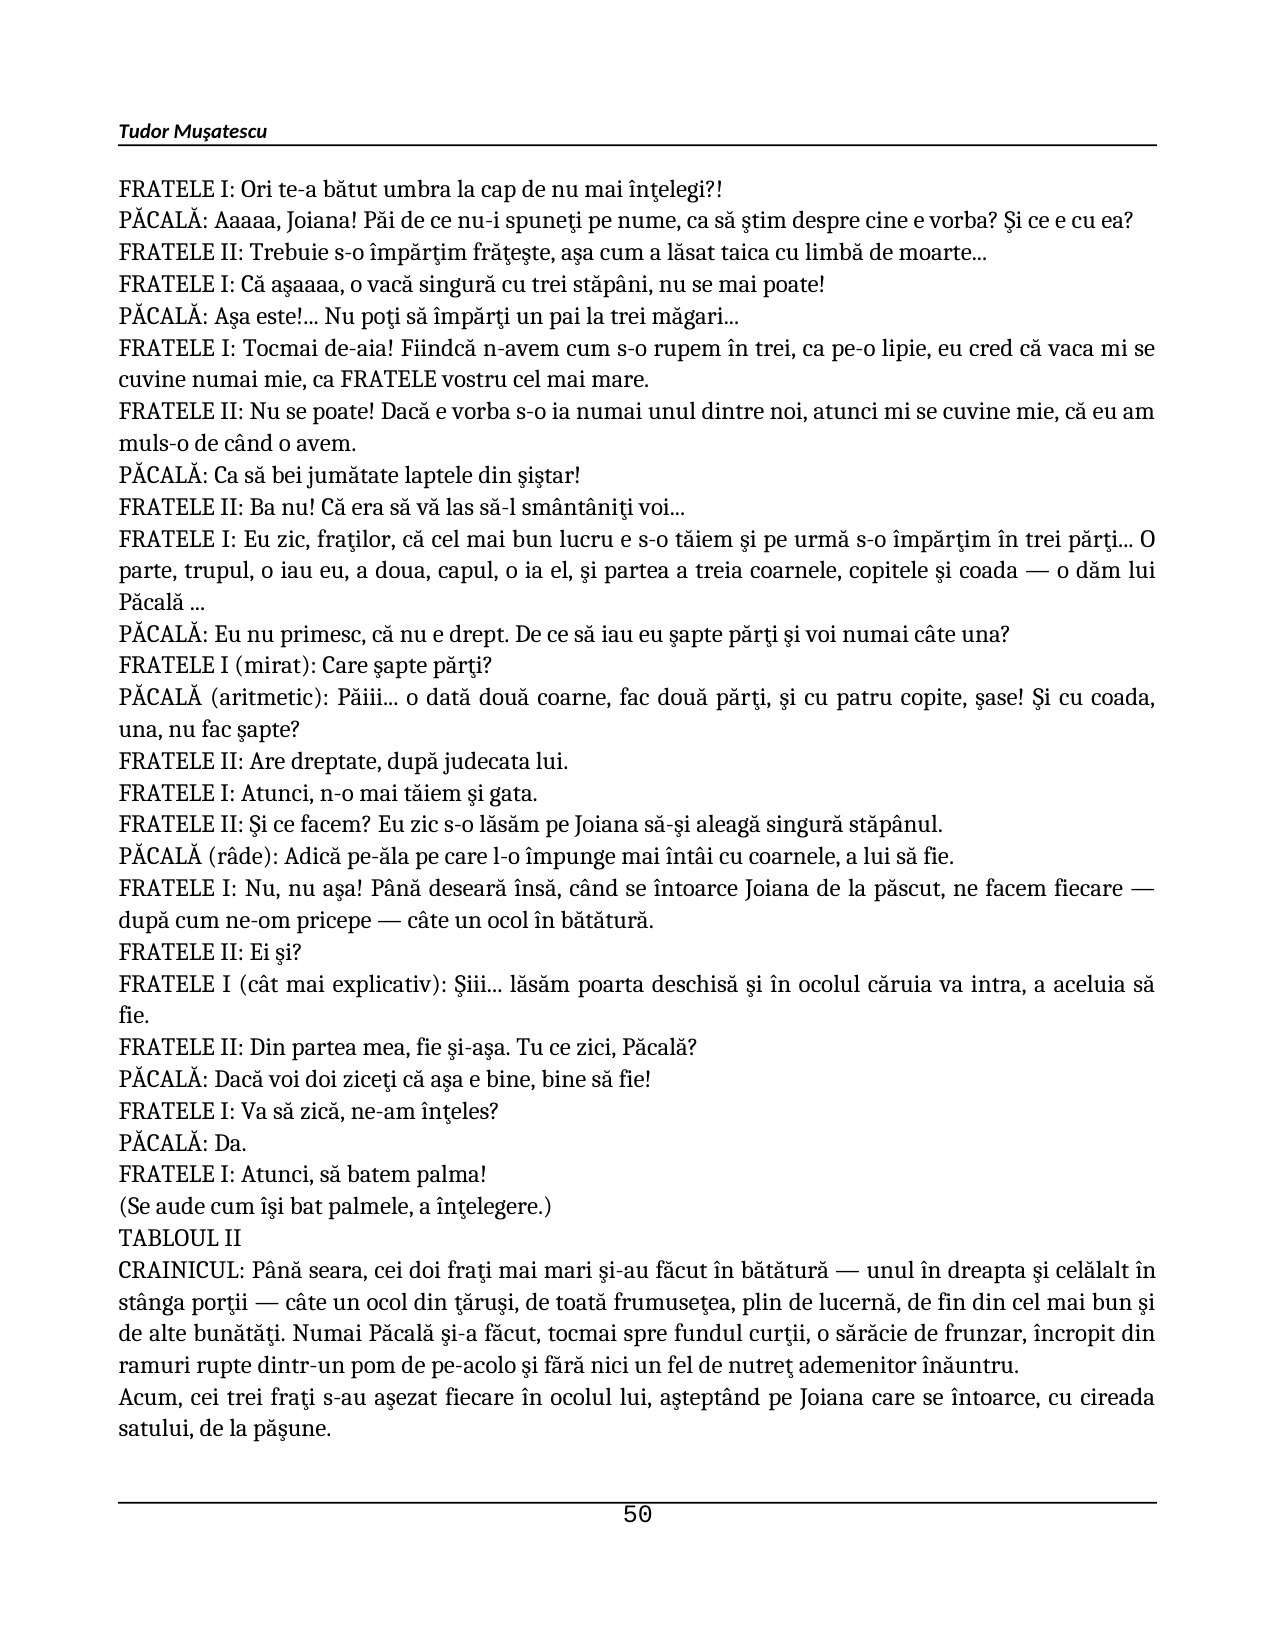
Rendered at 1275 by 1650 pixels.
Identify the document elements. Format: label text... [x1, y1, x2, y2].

text FRATELE I: Ori te-a bătut umbra la cap de nu mai înţelegi?! [118, 174, 1157, 203]
text FRATELE I: Va să zică, ne-am înţeles? [118, 1097, 1157, 1125]
text PĂCALĂ: Dacă voi doi ziceţi că aşa e bine, bine să fie! [118, 1065, 1157, 1093]
text FRATELE II: Ei şi? [118, 938, 1157, 966]
text FRATELE II: Trebuie s-o împărţim frăţeşte, aşa cum a lăsat taica cu limbă de moarte... [118, 238, 1157, 267]
text FRATELE I: Eu zic, fraţilor, că cel mai bun lucru e s-o tăiem şi pe urmă s-o împărţim în trei părţi... O parte, trupul, o iau eu, a doua, capul, o ia el, şi partea a treia coarnele, copitele şi coada — o dăm lui Păcală ... [118, 524, 1157, 616]
text PĂCALĂ: Ca să bei jumătate laptele din şiştar! [118, 461, 1157, 489]
text CRAINICUL: Până seara, cei doi fraţi mai mari şi-au făcut în bătătură — unul în dreapta şi celălalt în stânga porţii — câte un ocol din ţăruşi, de toată frumuseţea, plin de lucernă, de fin din cel mai bun şi de alte bunătăţi. Numai Păcală şi-a făcut, tocmai spre fundul curţii, o sărăcie de frunzar, încropit din ramuri rupte dintr-un pom de pe-acolo şi fără nici un fel de nutreţ ademenitor înăuntru. [118, 1256, 1157, 1379]
text PĂCALĂ: Aaaaa, Joiana! Păi de ce nu-i spuneţi pe nume, ca să ştim despre cine e vorba? Şi ce e cu ea? [118, 206, 1157, 235]
text (Se aude cum îşi bat palmele, a înţelegere.) [118, 1192, 1157, 1221]
text FRATELE I (cât mai explicativ): Şiii... lăsăm poarta deschisă şi în ocolul căruia va intra, a aceluia să fie. [118, 969, 1157, 1030]
text FRATELE I: Atunci, n-o mai tăiem şi gata. [118, 778, 1157, 807]
text FRATELE II: Şi ce facem? Eu zic s-o lăsăm pe Joiana să-şi aleagă singură stăpânul. [118, 810, 1157, 839]
text PĂCALĂ: Eu nu primesc, că nu e drept. De ce să iau eu şapte părţi şi voi numai câte una? [118, 619, 1157, 648]
text FRATELE I: Că aşaaaa, o vacă singură cu trei stăpâni, nu se mai poate! [118, 270, 1157, 299]
text FRATELE I: Atunci, să batem palma! [118, 1160, 1157, 1189]
text FRATELE I: Tocmai de-aia! Fiindcă n-avem cum s-o rupem în trei, ca pe-o lipie, eu cred că vaca mi se cuvine numai mie, ca FRATELE vostru cel mai mare. [118, 334, 1157, 394]
text PĂCALĂ: Aşa este!... Nu poţi să împărţi un pai la trei măgari... [118, 302, 1157, 331]
text FRATELE II: Nu se poate! Dacă e vorba s-o ia numai unul dintre noi, atunci mi se cuvine mie, că eu am muls-o de când o avem. [118, 397, 1157, 458]
text PĂCALĂ (aritmetic): Păiii... o dată două coarne, fac două părţi, şi cu patru copite, şase! Şi cu coada, una, nu fac şapte? [118, 683, 1157, 743]
text TABLOUL II [118, 1224, 1157, 1253]
text FRATELE II: Are dreptate, după judecata lui. [118, 747, 1157, 775]
text PĂCALĂ (râde): Adică pe-ăla pe care l-o împunge mai întâi cu coarnele, a lui să fie. [118, 842, 1157, 871]
text PĂCALĂ: Da. [118, 1128, 1157, 1157]
text FRATELE II: Din partea mea, fie şi-aşa. Tu ce zici, Păcală? [118, 1033, 1157, 1062]
text FRATELE I (mirat): Care şapte părţi? [118, 651, 1157, 680]
text FRATELE II: Ba nu! Că era să vă las să-l smântâniţi voi... [118, 493, 1157, 521]
text FRATELE I: Nu, nu aşa! Până deseară însă, când se întoarce Joiana de la păscut, ne facem fiecare — după cum ne-om pricepe — câte un ocol în bătătură. [118, 874, 1157, 934]
text Acum, cei trei fraţi s-au aşezat fiecare în ocolul lui, aşteptând pe Joiana care se întoarce, cu cireada satului, de la păşune. [118, 1383, 1157, 1443]
